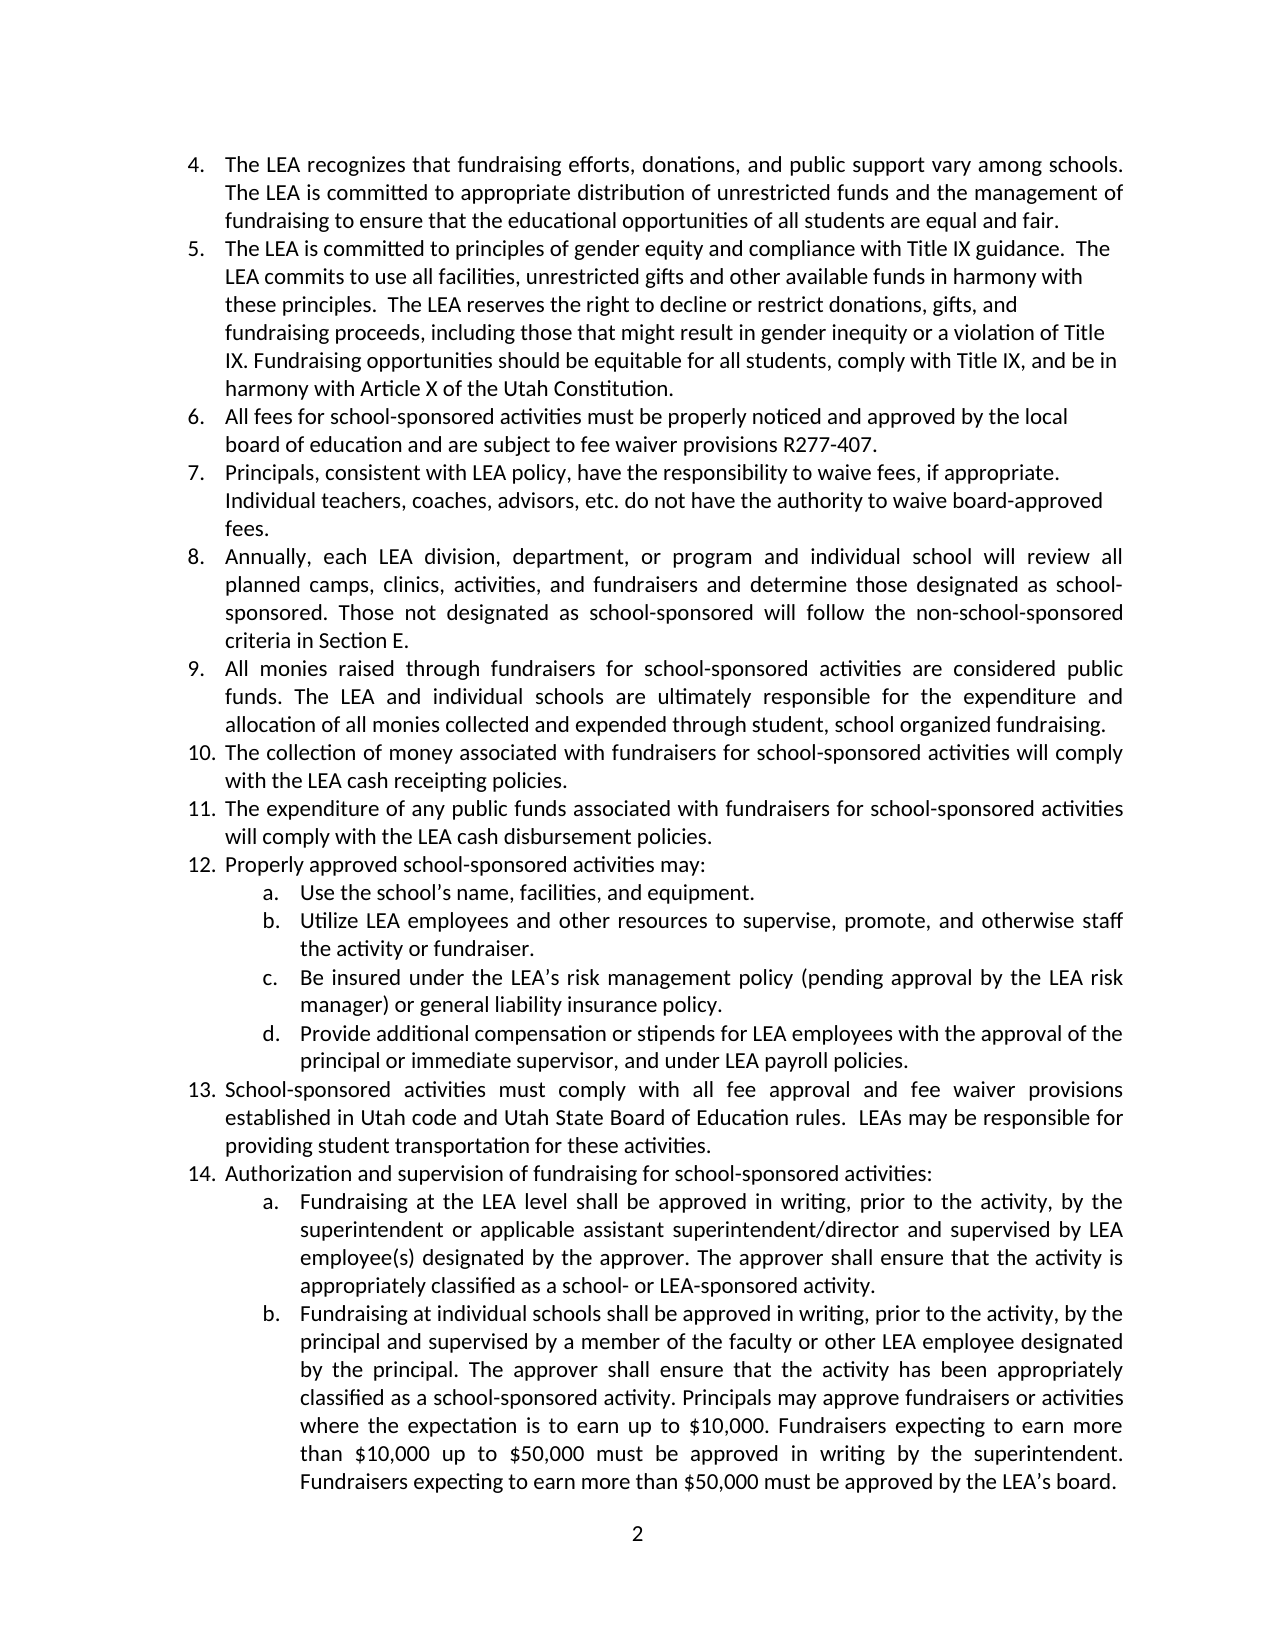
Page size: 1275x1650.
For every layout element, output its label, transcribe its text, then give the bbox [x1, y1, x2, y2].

list Properly approved school-sponsored activities may: [187, 851, 1125, 878]
list Fundraising at the LEA level shall be approved in writing, prior to the activity, by the superintendent or applicable assistant superintendent/director and supervised by LEA employee(s) designated by the approver. The approver shall ensure that the activity is appropriately classified as a school- or LEA-sponsored activity. [262, 1187, 1125, 1299]
list Utilize LEA employees and other resources to supervise, promote, and otherwise staff the activity or fundraiser. [262, 907, 1125, 963]
list The LEA recognizes that fundraising efforts, donations, and public support vary among schools. The LEA is committed to appropriate distribution of unrestricted funds and the management of fundraising to ensure that the educational opportunities of all students are equal and fair. [187, 150, 1125, 234]
list Be insured under the LEA’s risk management policy (pending approval by the LEA risk manager) or general liability insurance policy. [262, 963, 1125, 1019]
list The LEA is committed to principles of gender equity and compliance with Title IX guidance. The LEA commits to use all facilities, unrestricted gifts and other available funds in harmony with these principles. The LEA reserves the right to decline or restrict donations, gifts, and fundraising proceeds, including those that might result in gender inequity or a violation of Title IX. Fundraising opportunities should be equitable for all students, comply with Title IX, and be in harmony with Article X of the Utah Constitution. [187, 234, 1125, 402]
list All fees for school-sponsored activities must be properly noticed and approved by the local board of education and are subject to fee waiver provisions R277-407. [187, 402, 1125, 458]
list Authorization and supervision of fundraising for school-sponsored activities: [187, 1159, 1125, 1187]
list The collection of money associated with fundraisers for school-sponsored activities will comply with the LEA cash receipting policies. [187, 738, 1125, 794]
list The expenditure of any public funds associated with fundraisers for school-sponsored activities will comply with the LEA cash disbursement policies. [187, 794, 1125, 851]
list Annually, each LEA division, department, or program and individual school will review all planned camps, clinics, activities, and fundraisers and determine those designated as school- sponsored. Those not designated as school-sponsored will follow the non-school-sponsored criteria in Section E. [187, 542, 1125, 654]
list Fundraising at individual schools shall be approved in writing, prior to the activity, by the principal and supervised by a member of the faculty or other LEA employee designated by the principal. The approver shall ensure that the activity has been appropriately classified as a school-sponsored activity. Principals may approve fundraisers or activities where the expectation is to earn up to $10,000. Fundraisers expecting to earn more than $10,000 up to $50,000 must be approved in writing by the superintendent. Fundraisers expecting to earn more than $50,000 must be approved by the LEA’s board. [262, 1299, 1125, 1495]
list Principals, consistent with LEA policy, have the responsibility to waive fees, if appropriate. Individual teachers, coaches, advisors, etc. do not have the authority to waive board-approved fees. [187, 458, 1125, 542]
list Use the school’s name, facilities, and equipment. [262, 878, 1125, 907]
list Provide additional compensation or stipends for LEA employees with the approval of the principal or immediate supervisor, and under LEA payroll policies. [262, 1019, 1125, 1075]
list School-sponsored activities must comply with all fee approval and fee waiver provisions established in Utah code and Utah State Board of Education rules. LEAs may be responsible for providing student transportation for these activities. [187, 1075, 1125, 1159]
list All monies raised through fundraisers for school-sponsored activities are considered public funds. The LEA and individual schools are ultimately responsible for the expenditure and allocation of all monies collected and expended through student, school organized fundraising. [187, 654, 1125, 738]
